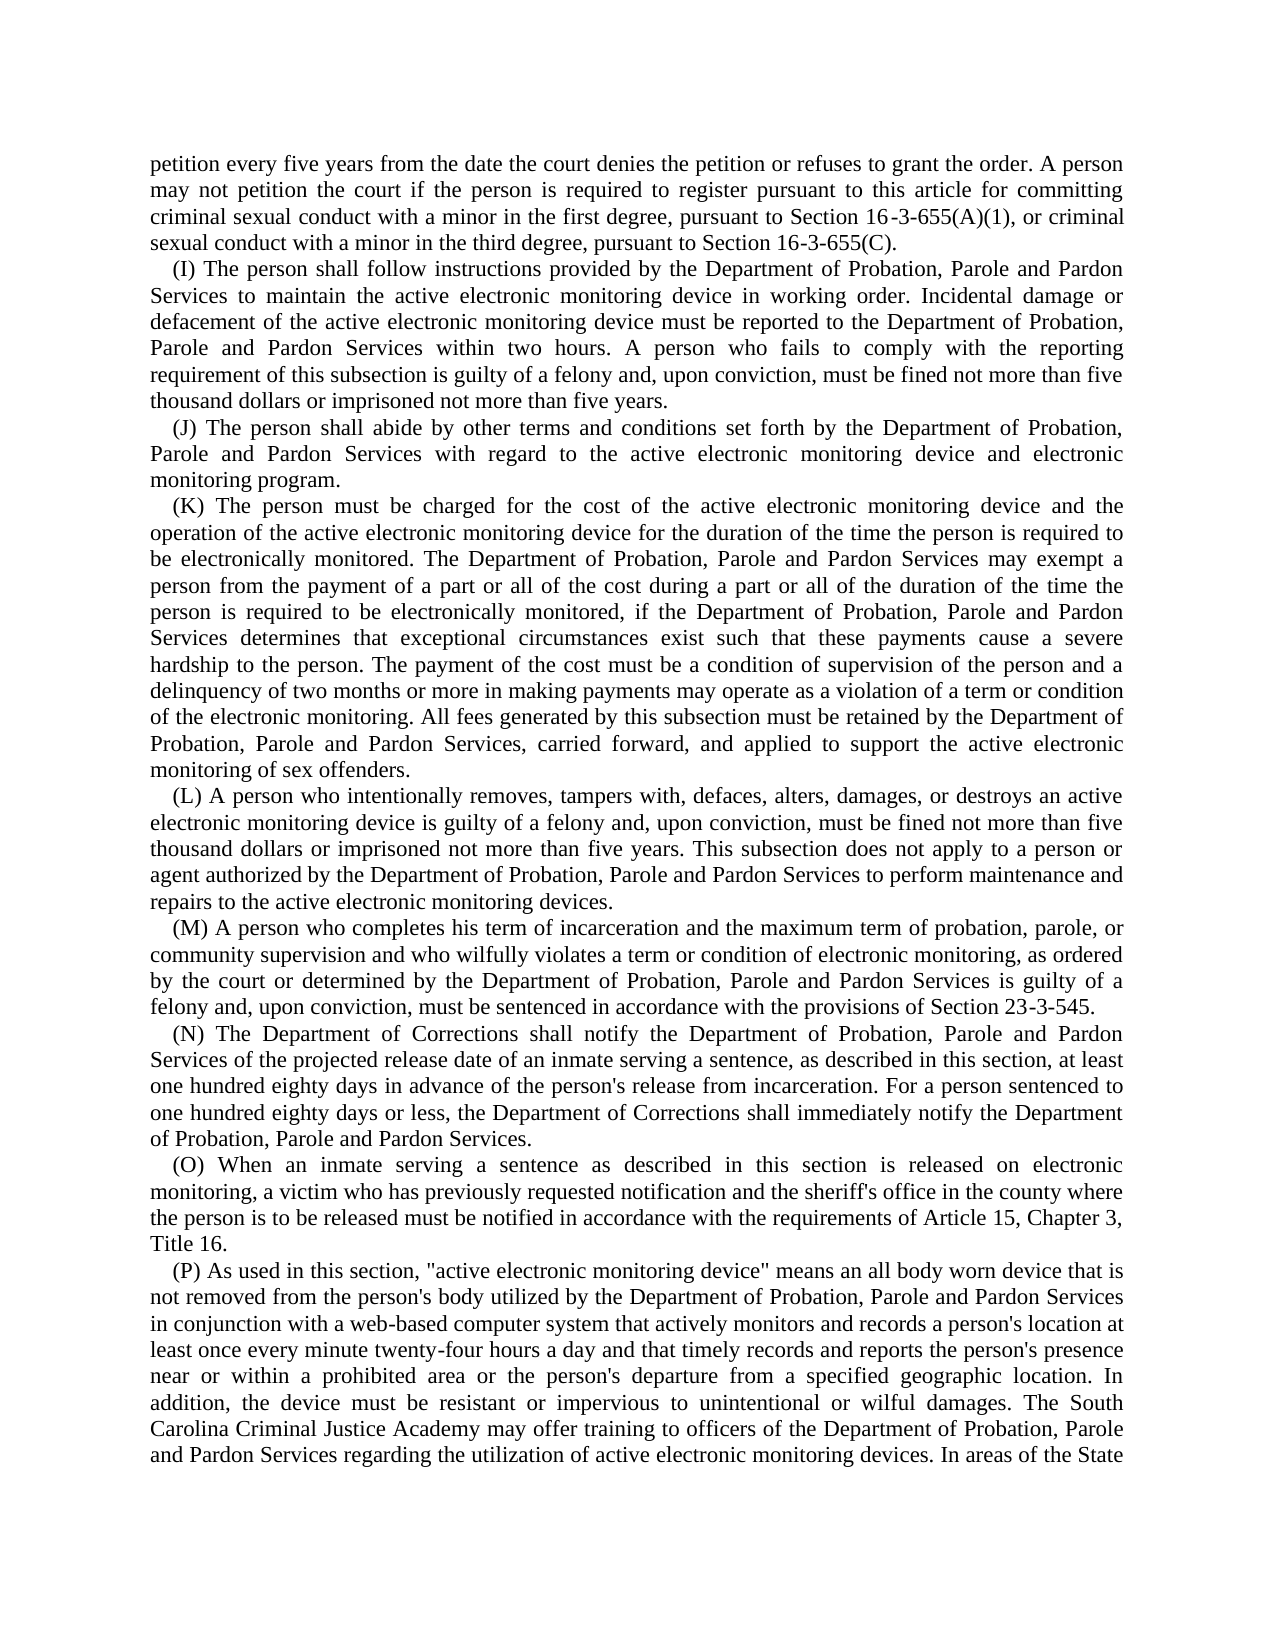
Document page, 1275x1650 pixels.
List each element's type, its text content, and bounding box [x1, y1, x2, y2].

text (J) The person shall abide by other terms and conditions set forth by the Department of Probation, Parole and Pardon Services with regard to the active electronic monitoring device and electronic monitoring program. [150, 413, 1125, 493]
text (L) A person who intentionally removes, tampers with, defaces, alters, damages, or destroys an active electronic monitoring device is guilty of a felony and, upon conviction, must be fined not more than five thousand dollars or imprisoned not more than five years. This subsection does not apply to a person or agent authorized by the Department of Probation, Parole and Pardon Services to perform maintenance and repairs to the active electronic monitoring devices. [150, 782, 1125, 914]
text (K) The person must be charged for the cost of the active electronic monitoring device and the operation of the active electronic monitoring device for the duration of the time the person is required to be electronically monitored. The Department of Probation, Parole and Pardon Services may exempt a person from the payment of a part or all of the cost during a part or all of the duration of the time the person is required to be electronically monitored, if the Department of Probation, Parole and Pardon Services determines that exceptional circumstances exist such that these payments cause a severe hardship to the person. The payment of the cost must be a condition of supervision of the person and a delinquency of two months or more in making payments may operate as a violation of a term or condition of the electronic monitoring. All fees generated by this subsection must be retained by the Department of Probation, Parole and Pardon Services, carried forward, and applied to support the active electronic monitoring of sex offenders. [150, 493, 1125, 782]
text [150, 150, 1125, 255]
text (N) The Department of Corrections shall notify the Department of Probation, Parole and Pardon Services of the projected release date of an inmate serving a sentence, as described in this section, at least one hundred eighty days in advance of the person's release from incarceration. For a person sentenced to one hundred eighty days or less, the Department of Corrections shall immediately notify the Department of Probation, Parole and Pardon Services. [150, 1020, 1125, 1151]
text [150, 1257, 1125, 1468]
text (I) The person shall follow instructions provided by the Department of Probation, Parole and Pardon Services to maintain the active electronic monitoring device in working order. Incidental damage or defacement of the active electronic monitoring device must be reported to the Department of Probation, Parole and Pardon Services within two hours. A person who fails to comply with the reporting requirement of this subsection is guilty of a felony and, upon conviction, must be fined not more than five thousand dollars or imprisoned not more than five years. [150, 255, 1125, 413]
text (O) When an inmate serving a sentence as described in this section is released on electronic monitoring, a victim who has previously requested notification and the sheriff's office in the county where the person is to be released must be notified in accordance with the requirements of Article 15, Chapter 3, Title 16. [150, 1151, 1125, 1257]
text (M) A person who completes his term of incarceration and the maximum term of probation, parole, or community supervision and who wilfully violates a term or condition of electronic monitoring, as ordered by the court or determined by the Department of Probation, Parole and Pardon Services is guilty of a felony and, upon conviction, must be sentenced in accordance with the provisions of Section 23-3-545. [150, 914, 1125, 1020]
